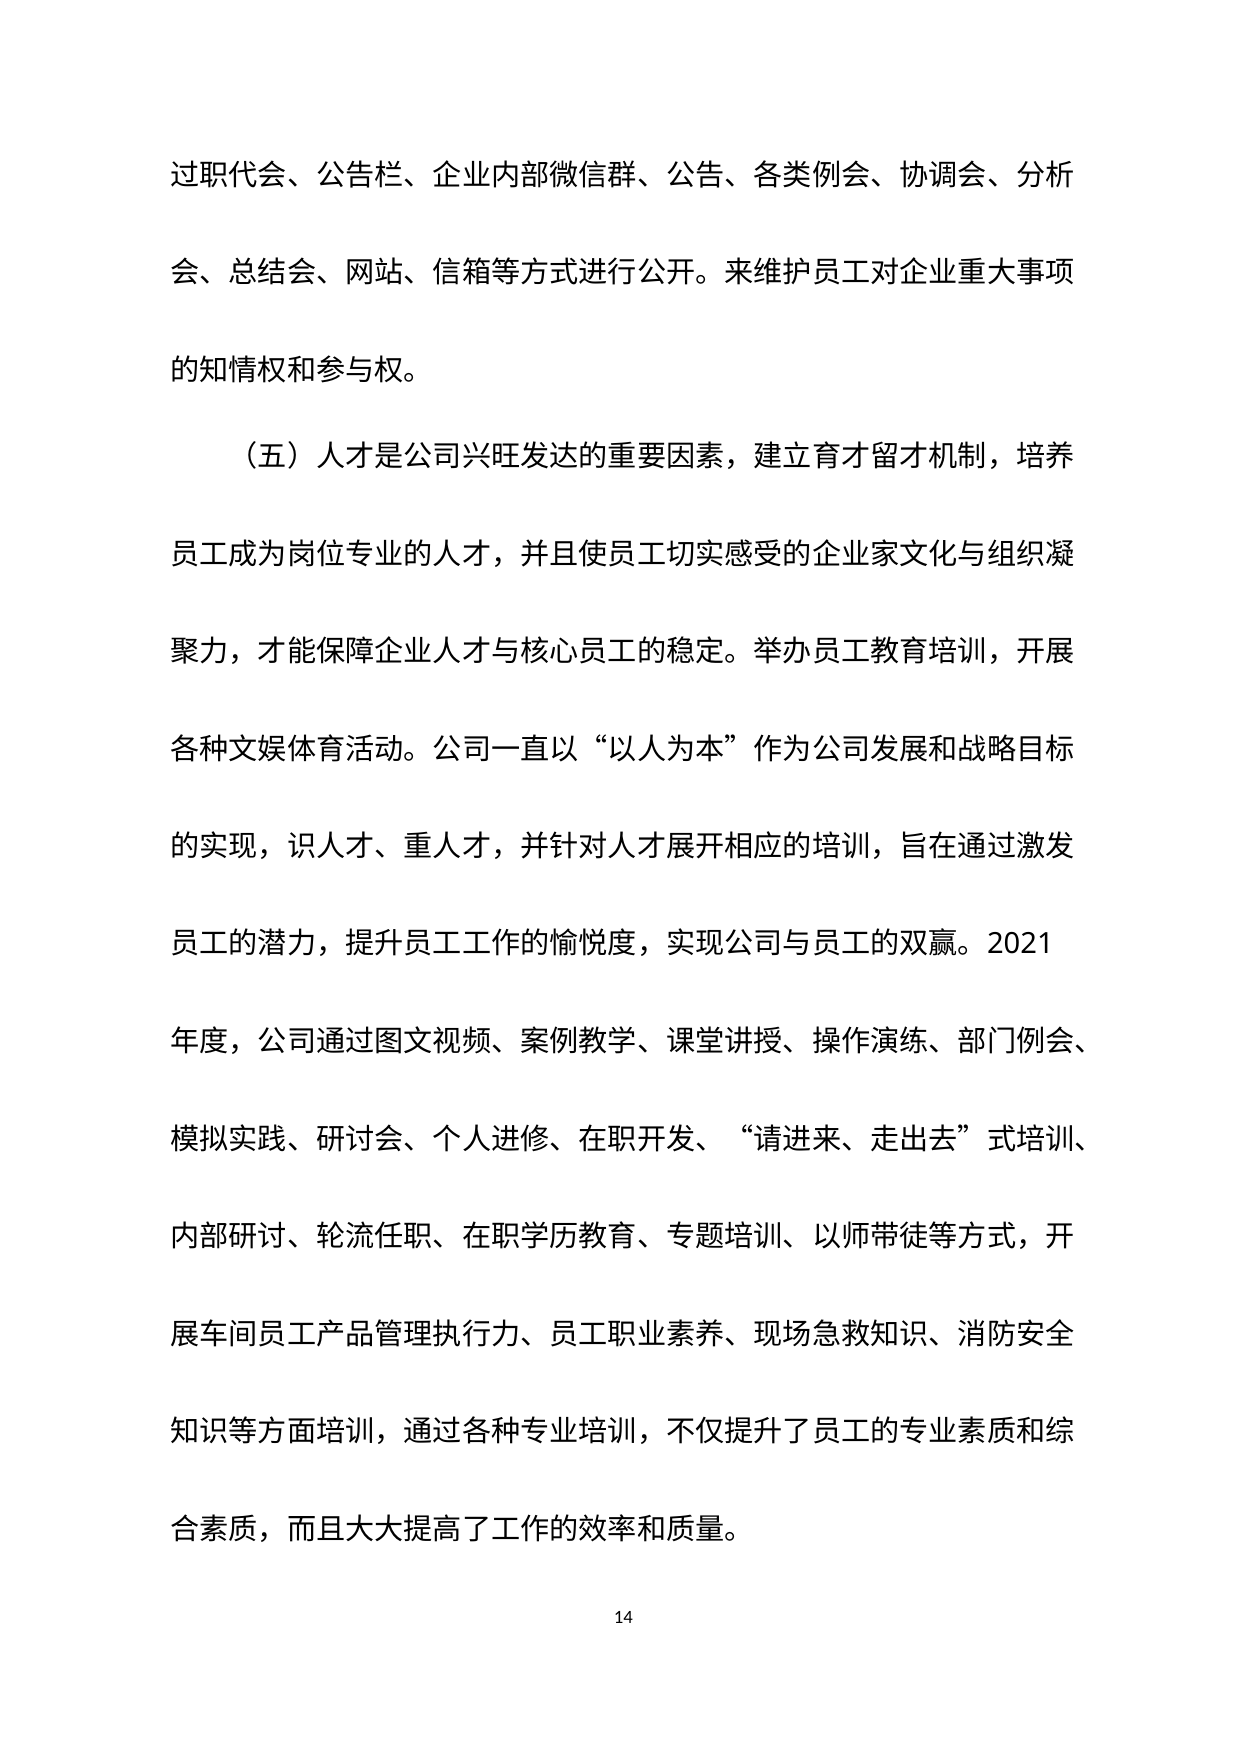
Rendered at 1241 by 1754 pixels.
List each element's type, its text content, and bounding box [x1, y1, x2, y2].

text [170, 140, 1076, 400]
text （五）人才是公司兴旺发达的重要因素，建立育才留才机制，培养员工成为岗位专业的人才，并且使员工切实感受的企业家文化与组织凝聚力，才能保障企业人才与核心员工的稳定。举办员工教育培训，开展各种文娱体育活动。公司一直以“以人为本”作为公司发展和战略目标的实现，识人才、重人才，并针对人才展开相应的培训，旨在通过激发员工的潜力，提升员工工作的愉悦度，实现公司与员工的双赢。2021年度，公司通过图文视频、案例教学、课堂讲授、操作演练、部门例会、模拟实践、研讨会、个人进修、在职开发、“请进来、走出去”式培训、内部研讨、轮流任职、在职学历教育、专题培训、以师带徒等方式，开展车间员工产品管理执行力、员工职业素养、现场急救知识、消防安全知识等方面培训，通过各种专业培训，不仅提升了员工的专业素质和综合素质，而且大大提高了工作的效率和质量。 [170, 421, 1076, 1559]
